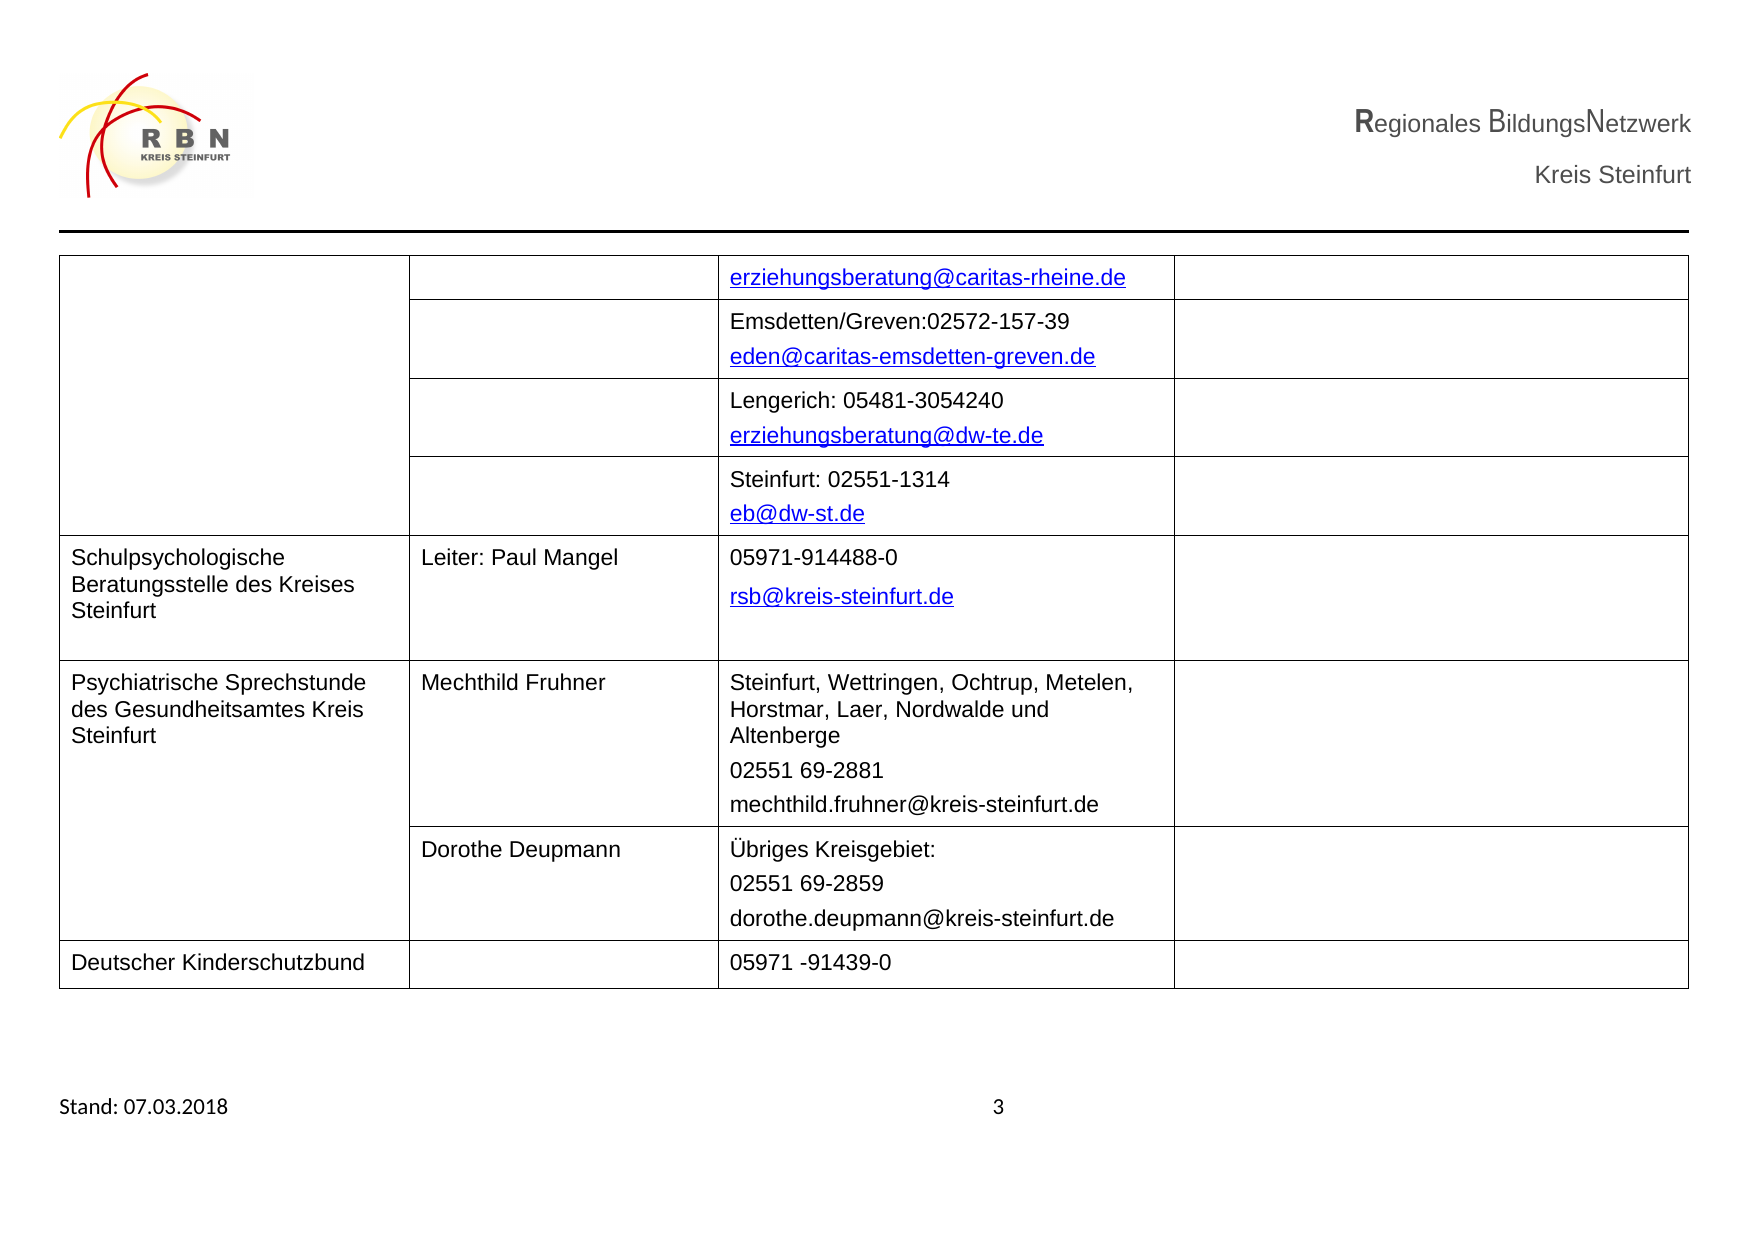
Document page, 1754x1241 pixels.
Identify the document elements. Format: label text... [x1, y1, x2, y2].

table_cell [410, 300, 718, 377]
table_cell [1175, 379, 1688, 456]
table_cell [410, 941, 718, 987]
table_cell Steinfurt: 02551-1314 eb@dw-st.de [719, 457, 1174, 535]
table_cell Lengerich: 05481-3054240 erziehungsberatung@dw-te.de [719, 379, 1174, 456]
table_cell [1175, 256, 1688, 299]
table_cell Deutscher Kinderschutzbund [60, 941, 409, 987]
table_cell Dorothe Deupmann [410, 827, 718, 939]
table_cell Übriges Kreisgebiet: 02551 69-2859 dorothe.deupmann@kreis-steinfurt.de [719, 827, 1174, 939]
table_cell Emsdetten/Greven:02572-157-39 eden@caritas-emsdetten-greven.de [719, 300, 1174, 377]
table_cell Steinfurt, Wettringen, Ochtrup, Metelen, Horstmar, Laer, Nordwalde und Altenberge 02551 69-2881 mechthild.fruhner@kreis-steinfurt.de [719, 661, 1174, 826]
table_cell [1175, 661, 1688, 826]
table_cell [1175, 827, 1688, 939]
table_cell [410, 457, 718, 535]
table_cell Leiter: Paul Mangel [410, 536, 718, 660]
table_cell [1175, 941, 1688, 987]
table_cell Psychiatrische Sprechstunde des Gesundheitsamtes Kreis Steinfurt [60, 661, 409, 939]
picture [59, 73, 254, 198]
table_cell 05971-914488-0 rsb@kreis-steinfurt.de [719, 536, 1174, 660]
table_cell 05971 -91439-0 [719, 941, 1174, 987]
table_cell [410, 256, 718, 299]
table_cell [1175, 457, 1688, 535]
table_cell [410, 379, 718, 456]
table_cell [1175, 536, 1688, 660]
table_cell [1175, 300, 1688, 377]
table_cell Schulpsychologische Beratungsstelle des Kreises Steinfurt [60, 536, 409, 660]
table_cell Mechthild Fruhner [410, 661, 718, 826]
table_cell Rheine: 05971-862-26-1 (2) erziehungsberatung@caritas-rheine.de [719, 256, 1174, 299]
